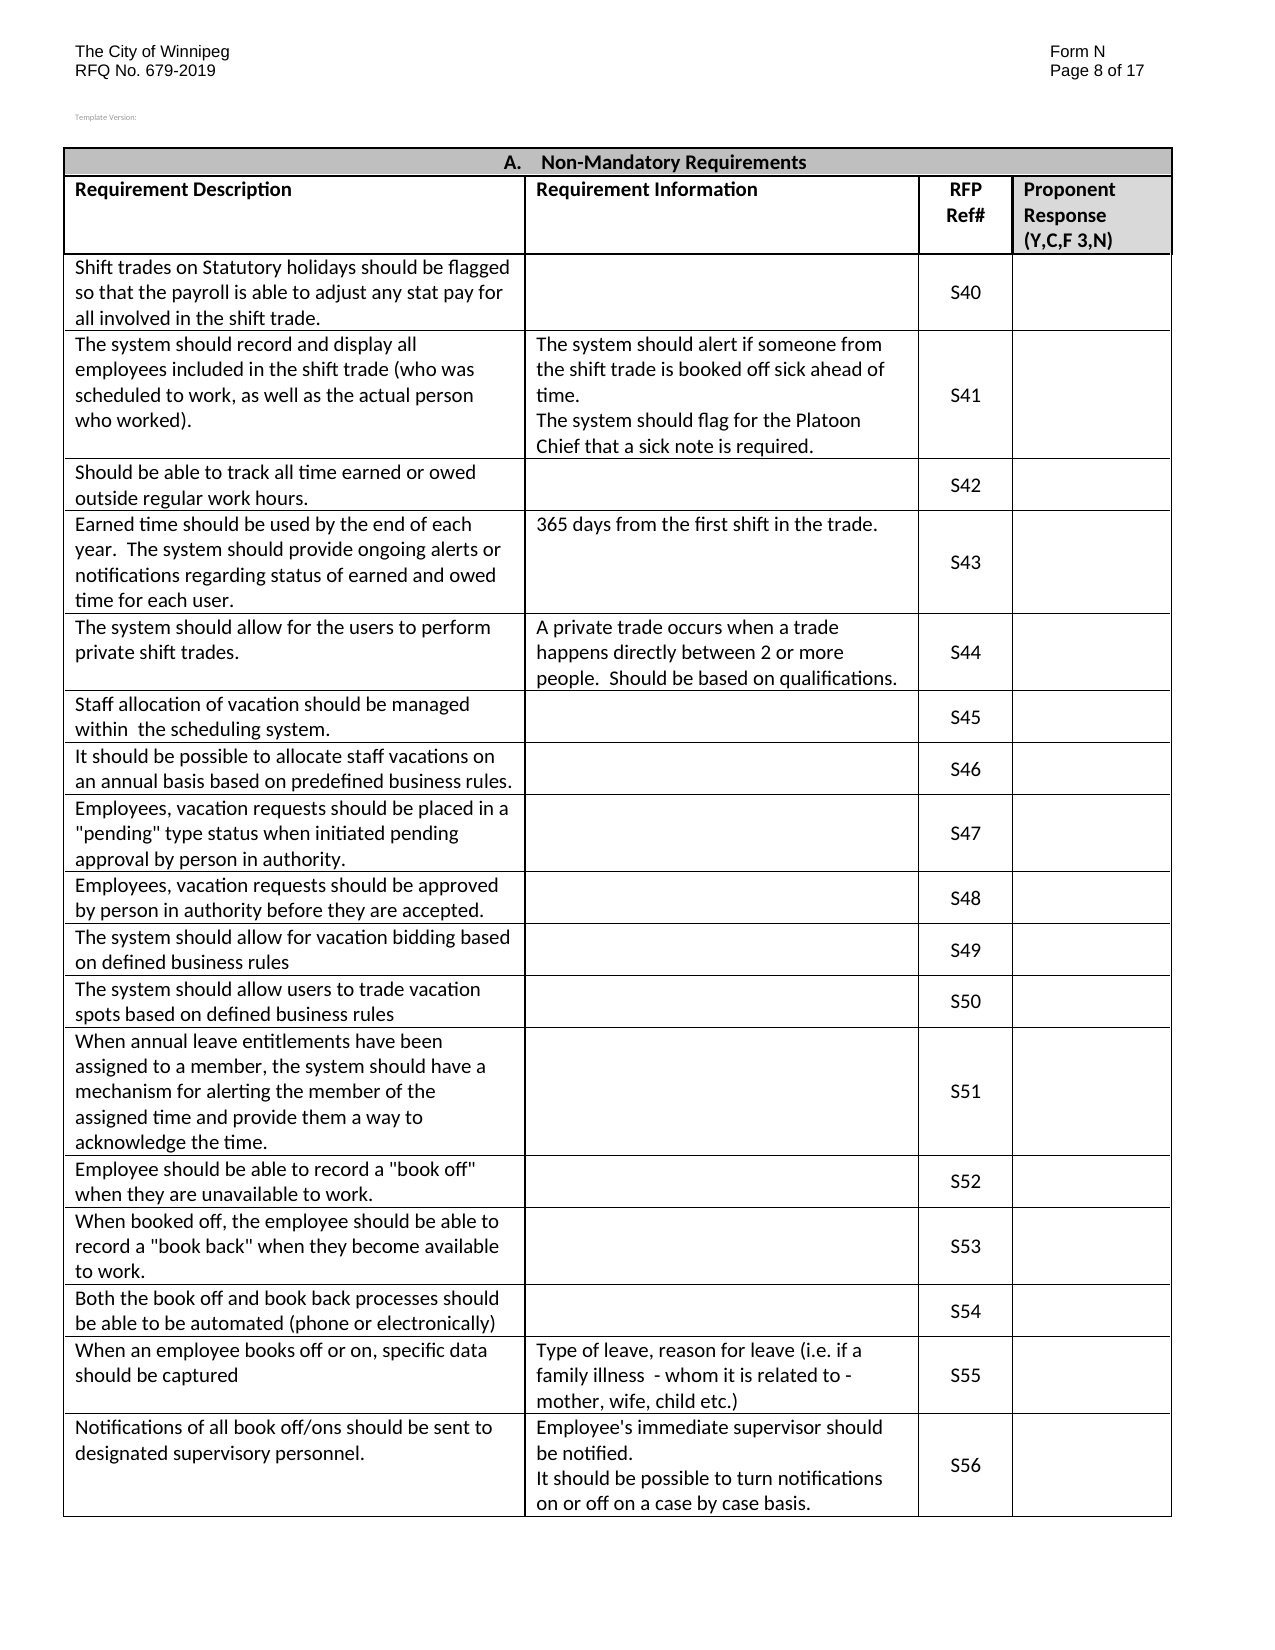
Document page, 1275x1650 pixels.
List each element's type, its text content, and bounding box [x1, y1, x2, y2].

table_cell [1013, 613, 1171, 690]
table_cell S51 [919, 1028, 1012, 1155]
table_cell Employee should be able to record a "book off" when they are unavailable to work. [64, 1155, 524, 1207]
table_cell Requirement Information [526, 177, 918, 253]
table_cell [1013, 871, 1171, 923]
table_cell RFP Ref# [920, 177, 1011, 253]
table_cell [526, 795, 918, 871]
table_cell When an employee books off or on, specific data should be captured [64, 1336, 524, 1413]
table_cell S41 [919, 331, 1012, 458]
table_cell 365 days from the first shift in the trade. [526, 511, 918, 613]
table_cell When annual leave entitlements have been assigned to a member, the system should have a mechanism for alerting the member of the assigned time and provide them a way to acknowledge the time. [64, 1027, 524, 1155]
table_header Non-Mandatory Requirements [65, 149, 1171, 174]
table_cell S43 [919, 511, 1012, 613]
table_cell It should be possible to allocate staff vacations on an annual basis based on predefined business rules. [64, 742, 524, 794]
table_cell S42 [919, 459, 1012, 510]
table_cell Notifications of all book off/ons should be sent to designated supervisory personnel. [64, 1413, 524, 1516]
table_cell [1013, 923, 1171, 975]
table_cell [526, 1028, 918, 1155]
table_cell S40 [919, 255, 1012, 330]
table_cell Earned time should be used by the end of each year. The system should provide ongoing alerts or notifications regarding status of earned and owed time for each user. [64, 510, 524, 613]
table_cell S48 [919, 872, 1012, 923]
table_cell S50 [919, 976, 1012, 1027]
table_cell [526, 976, 918, 1027]
table_cell The system should allow for vacation bidding based on defined business rules [64, 923, 524, 975]
table_cell The system should allow for the users to perform private shift trades. [64, 613, 524, 690]
table_cell S49 [919, 924, 1012, 975]
table_cell [526, 872, 918, 923]
table_cell [526, 743, 918, 794]
table_cell [1013, 794, 1171, 871]
table_cell The system should record and display all employees included in the shift trade (who was scheduled to work, as well as the actual person who worked). [64, 330, 524, 458]
table_cell Staff allocation of vacation should be managed within the scheduling system. [64, 690, 524, 742]
table_cell S52 [919, 1156, 1012, 1207]
table_cell S54 [919, 1285, 1012, 1336]
table_cell [1013, 253, 1171, 330]
table_cell [1013, 1284, 1171, 1336]
table_cell [1013, 1155, 1171, 1207]
table_cell S53 [919, 1208, 1012, 1284]
table_cell Employees, vacation requests should be placed in a "pending" type status when initiated pending approval by person in authority. [64, 794, 524, 871]
table_cell S44 [919, 614, 1012, 690]
table_cell Type of leave, reason for leave (i.e. if a family illness - whom it is related to - mother, wife, child etc.) [526, 1337, 918, 1413]
table_cell [1013, 1207, 1171, 1284]
table_cell [1013, 1336, 1171, 1413]
table_cell [526, 924, 918, 975]
table_cell [526, 1208, 918, 1284]
table_cell [526, 1156, 918, 1207]
table_cell The system should alert if someone from the shift trade is booked off sick ahead of time. The system should flag for the Platoon Chief that a sick note is required. [526, 331, 918, 458]
table_cell [526, 1285, 918, 1336]
table_cell Employees, vacation requests should be approved by person in authority before they are accepted. [64, 871, 524, 923]
table_cell [1013, 1027, 1171, 1155]
table_cell [1013, 690, 1171, 742]
table_cell [1013, 510, 1171, 613]
table_cell [1013, 458, 1171, 510]
table_cell When booked off, the employee should be able to record a "book back" when they become available to work. [64, 1207, 524, 1284]
table_cell The system should allow users to trade vacation spots based on defined business rules [64, 975, 524, 1027]
table_cell S46 [919, 743, 1012, 794]
table_cell Employee's immediate supervisor should be notified. It should be possible to turn notifications on or off on a case by case basis. [526, 1414, 918, 1516]
table_cell Should be able to track all time earned or owed outside regular work hours. [64, 458, 524, 510]
table_cell [1013, 330, 1171, 458]
table_cell Proponent Response (Y,C,F 3,N) [1014, 177, 1171, 253]
table_cell [1013, 742, 1171, 794]
table_cell [1013, 1413, 1171, 1516]
table_cell S55 [919, 1337, 1012, 1413]
table_cell S47 [919, 795, 1012, 871]
table_cell Shift trades on Statutory holidays should be flagged so that the payroll is able to adjust any stat pay for all involved in the shift trade. [64, 255, 524, 330]
table_cell Both the book off and book back processes should be able to be automated (phone or electronically) [64, 1284, 524, 1336]
table_cell Requirement Description [65, 177, 524, 253]
table_cell [1013, 975, 1171, 1027]
table_cell [526, 459, 918, 510]
table_cell [526, 255, 918, 330]
table_cell A private trade occurs when a trade happens directly between 2 or more people. Should be based on qualifications. [526, 614, 918, 690]
table_cell [526, 691, 918, 742]
table_cell S45 [919, 691, 1012, 742]
table_cell S56 [919, 1414, 1012, 1516]
